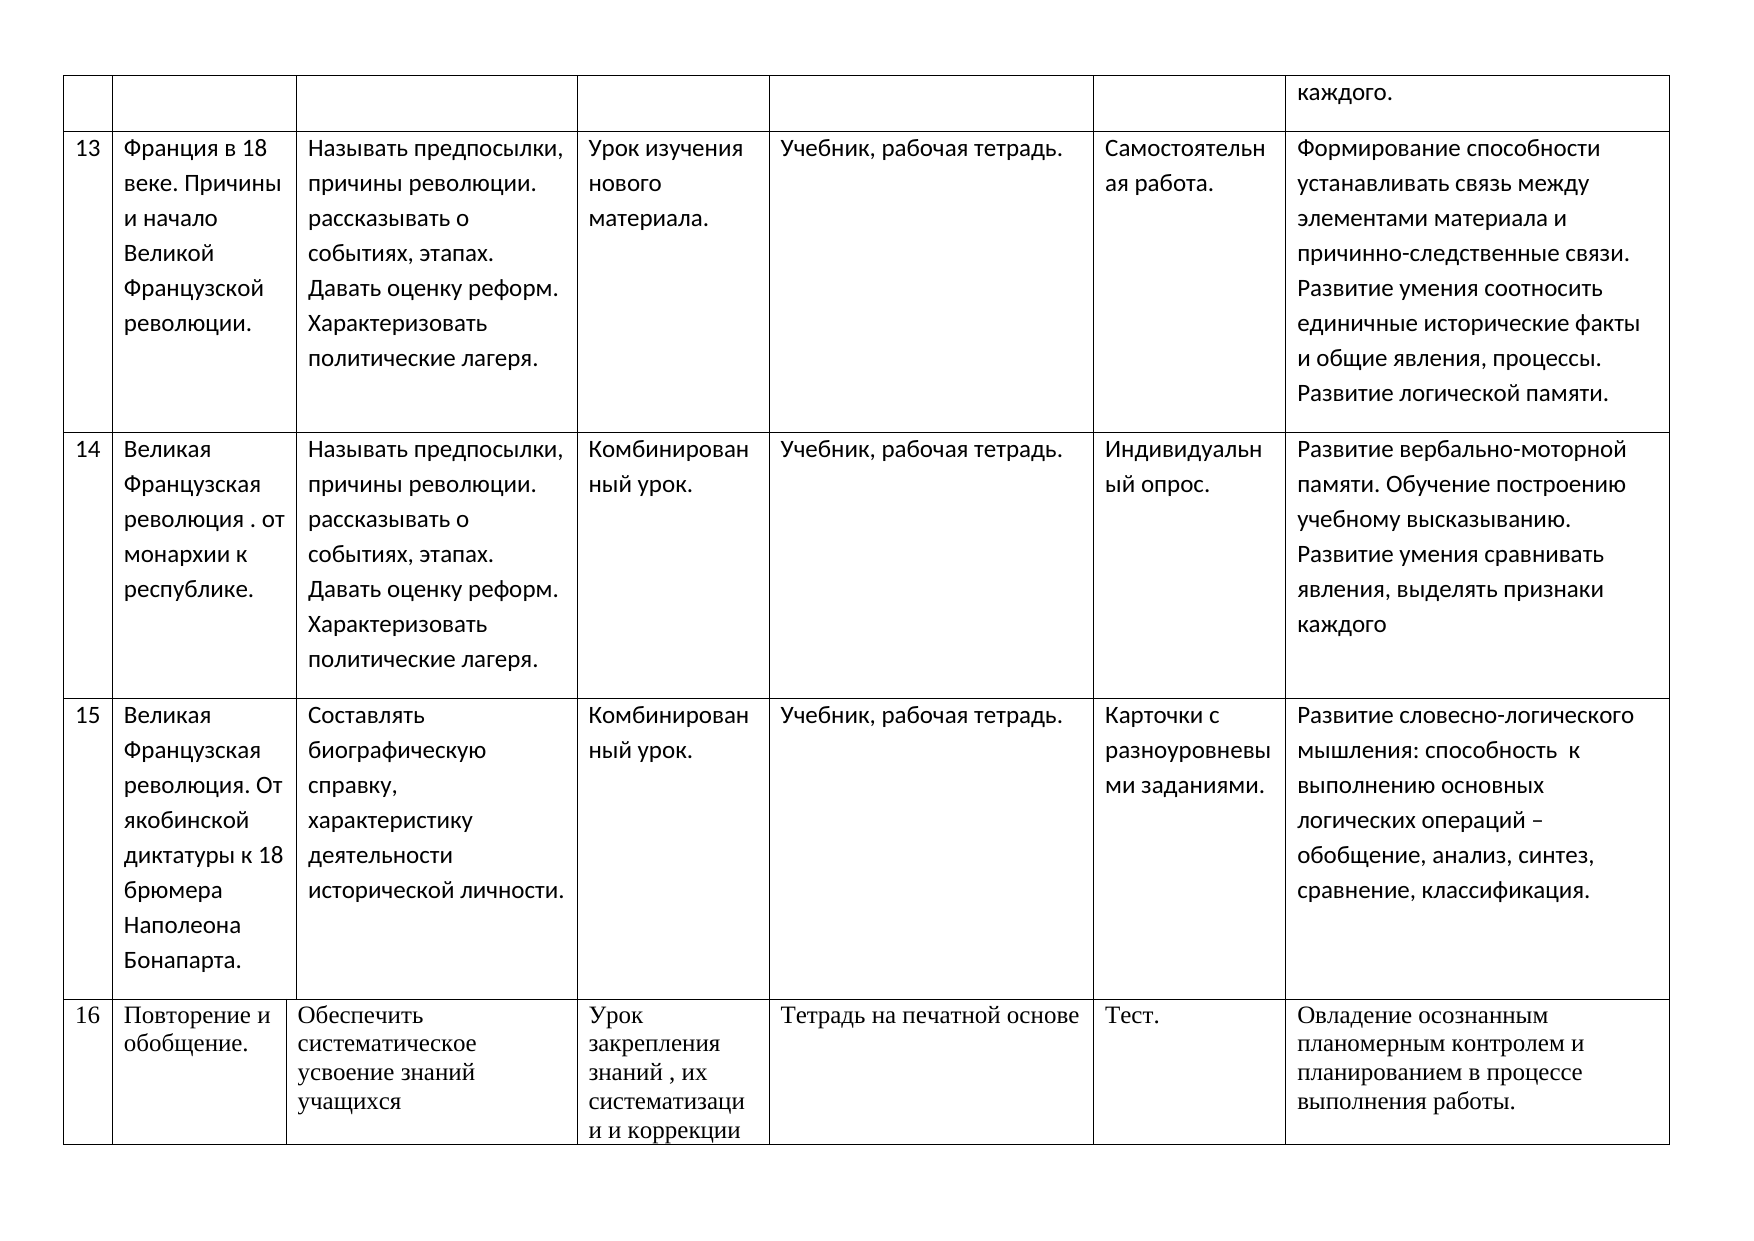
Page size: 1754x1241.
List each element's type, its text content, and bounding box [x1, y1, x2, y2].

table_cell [297, 76, 577, 131]
table_cell Называть предпосылки, причины революции. рассказывать о событиях, этапах. Давать оценку реформ. Характеризовать политические лагеря. [297, 433, 577, 698]
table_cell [1286, 76, 1669, 131]
table_cell Комбинированный урок. [578, 433, 769, 698]
table_cell Урок закрепления знаний , их систематизации и коррекции [578, 1000, 769, 1143]
table_cell 14 [64, 433, 112, 698]
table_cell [113, 76, 296, 131]
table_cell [770, 76, 1093, 131]
table_cell Тетрадь на печатной основе [770, 1000, 1093, 1143]
table_cell Формирование способности устанавливать связь между элементами материала и причинно-следственные связи. Развитие умения соотносить единичные исторические факты и общие явления, процессы. Развитие логической памяти. [1286, 132, 1669, 432]
table_cell Повторение и обобщение. [113, 1000, 286, 1143]
table_cell Развитие вербально-моторной памяти. Обучение построению учебному высказыванию. Развитие умения сравнивать явления, выделять признаки каждого [1286, 433, 1669, 698]
table_cell Обеспечить систематическое усвоение знаний учащихся [287, 1000, 577, 1143]
table_cell Называть предпосылки, причины революции. рассказывать о событиях, этапах. Давать оценку реформ. Характеризовать политические лагеря. [297, 132, 577, 432]
table_cell Учебник, рабочая тетрадь. [770, 132, 1093, 432]
table_cell 13 [64, 132, 112, 432]
table_cell Составлять биографическую справку, характеристику деятельности исторической личности. [297, 699, 577, 999]
table_cell 15 [64, 699, 112, 999]
table_cell Индивидуальный опрос. [1094, 433, 1285, 698]
table_cell Учебник, рабочая тетрадь. [770, 433, 1093, 698]
table_cell Карточки с разноуровневыми заданиями. [1094, 699, 1285, 999]
table_cell Развитие словесно-логического мышления: способность к выполнению основных логических операций – обобщение, анализ, синтез, сравнение, классификация. [1286, 699, 1669, 999]
table_cell Самостоятельная работа. [1094, 132, 1285, 432]
table_cell 16 [64, 1000, 112, 1143]
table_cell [1094, 76, 1285, 131]
table_cell Комбинированный урок. [578, 699, 769, 999]
table_cell Великая Французская революция. От якобинской диктатуры к 18 брюмера Наполеона Бонапарта. [113, 699, 296, 999]
table_cell Франция в 18 веке. Причины и начало Великой Французской революции. [113, 132, 296, 432]
table_cell Учебник, рабочая тетрадь. [770, 699, 1093, 999]
table_cell Урок изучения нового материала. [578, 132, 769, 432]
table_cell Великая Французская революция . от монархии к республике. [113, 433, 296, 698]
table_cell Тест. [1094, 1000, 1285, 1143]
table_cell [578, 76, 769, 131]
table_cell Овладение осознанным планомерным контролем и планированием в процессе выполнения работы. [1286, 1000, 1669, 1143]
table_cell 12 [64, 76, 112, 131]
